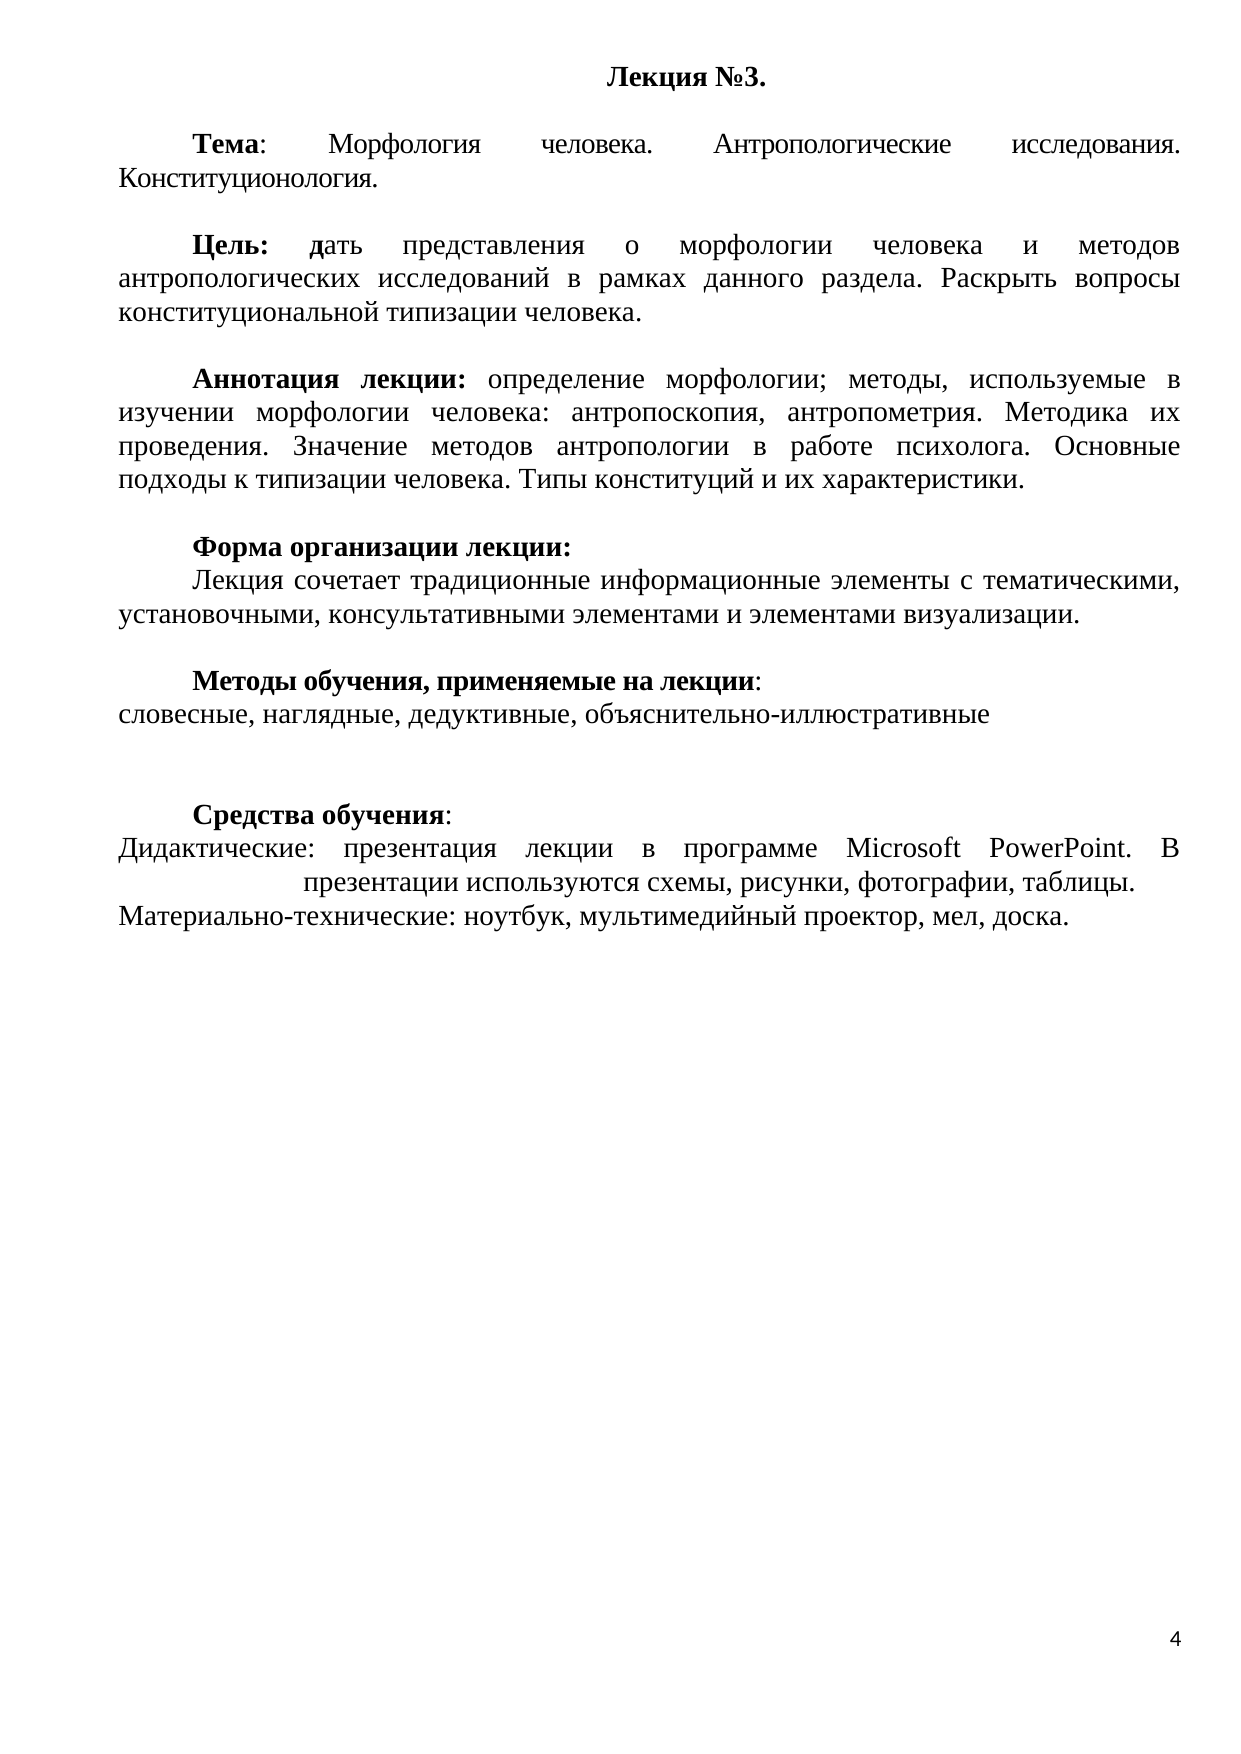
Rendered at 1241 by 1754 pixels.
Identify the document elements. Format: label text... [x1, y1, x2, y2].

text Материально-технические: ноутбук, мультимедийный проектор, мел, доска. [118, 898, 1181, 931]
text Цель: дать представления о морфологии человека и методов антропологических исследований в рамках данного раздела. Раскрыть вопросы конституциональной типизации человека. [118, 227, 1181, 327]
text Средства обучения: [118, 797, 1181, 831]
text Тема: Морфология человека. Антропологические исследования. Конституционология. [118, 126, 1181, 193]
text Методы обучения, применяемые на лекции: [118, 663, 1181, 696]
text Форма организации лекции: [118, 529, 1181, 562]
text Лекция №3. [118, 59, 1181, 93]
text словесные, наглядные, дедуктивные, объяснительно-иллюстративные [118, 696, 1181, 730]
text Аннотация лекции: определение морфологии; методы, используемые в изучении морфологии человека: антропоскопия, антропометрия. Методика их проведения. Значение методов антропологии в работе психолога. Основные подходы к типизации человека. Типы конституций и их характеристики. [118, 361, 1181, 495]
text Лекция сочетает традиционные информационные элементы с тематическими, установочными, консультативными элементами и элементами визуализации. [118, 562, 1181, 629]
text Дидактические: презентация лекции в программе Microsoft PowerPoint. В презентации используются схемы, рисунки, фотографии, таблицы. [118, 831, 1181, 898]
